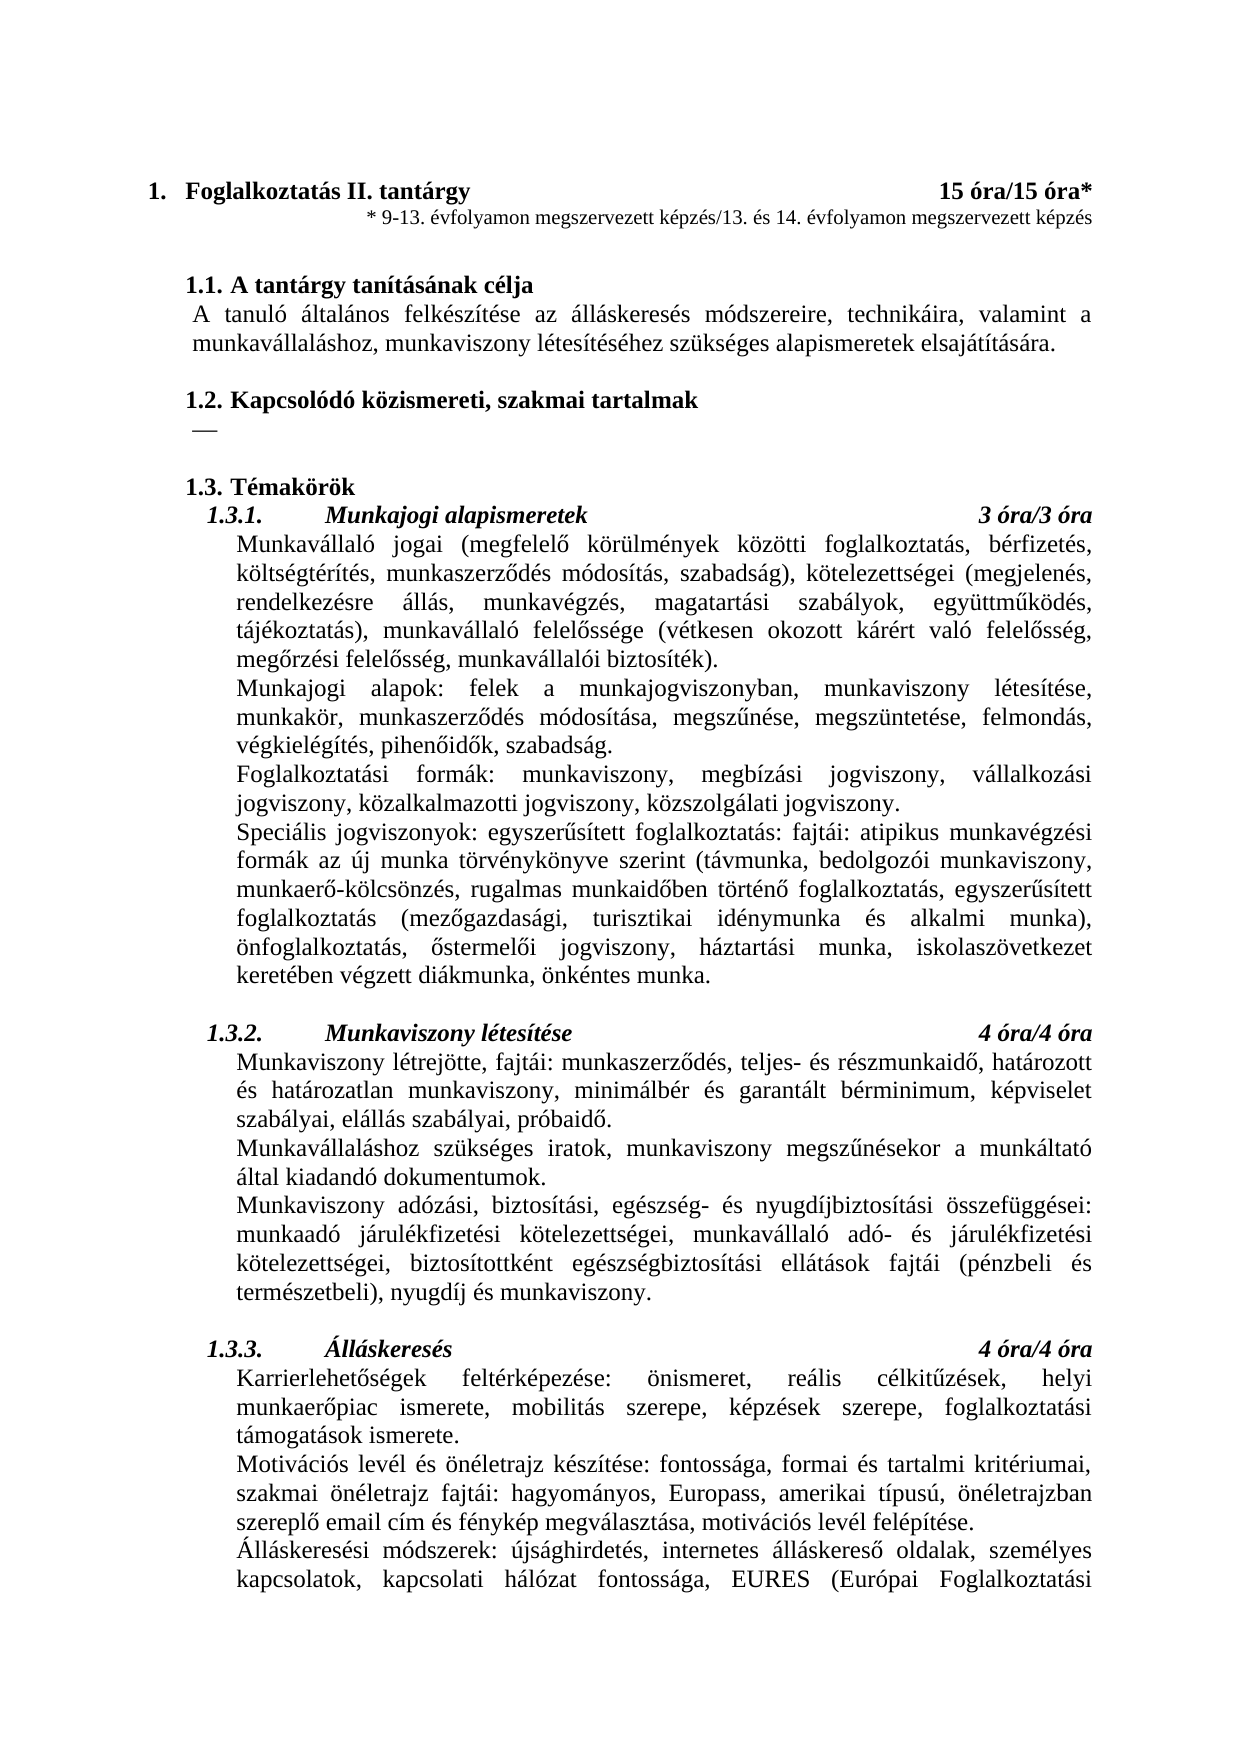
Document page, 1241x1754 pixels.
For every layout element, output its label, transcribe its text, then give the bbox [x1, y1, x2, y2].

list Álláskeresés 4 óra/4 óra [207, 1334, 1093, 1363]
text A tanuló általános felkészítése az álláskeresés módszereire, technikáira, valamint a munkavállaláshoz, munkaviszony létesítéséhez szükséges alapismeretek elsajátítására. [192, 299, 1093, 357]
text Munkaviszony adózási, biztosítási, egészség- és nyugdíjbiztosítási összefüggései: munkaadó járulékfizetési kötelezettségei, munkavállaló adó- és járulékfizetési kötelezettségei, biztosítottként egészségbiztosítási ellátások fajtái (pénzbeli és természetbeli), nyugdíj és munkaviszony. [236, 1190, 1093, 1305]
text Karrierlehetőségek feltérképezése: önismeret, reális célkitűzések, helyi munkaerőpiac ismerete, mobilitás szerepe, képzések szerepe, foglalkoztatási támogatások ismerete. [236, 1363, 1093, 1449]
text * 9-13. évfolyamon megszervezett képzés/13. és 14. évfolyamon megszervezett képzés [148, 205, 1093, 229]
list Kapcsolódó közismereti, szakmai tartalmak [185, 385, 1093, 414]
text Speciális jogviszonyok: egyszerűsített foglalkoztatás: fajtái: atipikus munkavégzési formák az új munka törvénykönyve szerint (távmunka, bedolgozói munkaviszony, munkaerő-kölcsönzés, rugalmas munkaidőben történő foglalkoztatás, egyszerűsített foglalkoztatás (mezőgazdasági, turisztikai idénymunka és alkalmi munka), önfoglalkoztatás, őstermelői jogviszony, háztartási munka, iskolaszövetkezet keretében végzett diákmunka, önkéntes munka. [236, 817, 1093, 989]
text Motivációs levél és önéletrajz készítése: fontossága, formai és tartalmi kritériumai, szakmai önéletrajz fajtái: hagyományos, Europass, amerikai típusú, önéletrajzban szereplő email cím és fénykép megválasztása, motivációs levél felépítése. [236, 1449, 1093, 1535]
list Munkajogi alapismeretek 3 óra/3 óra [207, 500, 1093, 529]
list A tantárgy tanításának célja [185, 270, 1093, 299]
text Foglalkoztatási formák: munkaviszony, megbízási jogviszony, vállalkozási jogviszony, közalkalmazotti jogviszony, közszolgálati jogviszony. [236, 759, 1093, 817]
text Munkavállaló jogai (megfelelő körülmények közötti foglalkoztatás, bérfizetés, költségtérítés, munkaszerződés módosítás, szabadság), kötelezettségei (megjelenés, rendelkezésre állás, munkavégzés, magatartási szabályok, együttműködés, tájékoztatás), munkavállaló felelőssége (vétkesen okozott kárért való felelősség, megőrzési felelősség, munkavállalói biztosíték). [236, 529, 1093, 673]
list Munkaviszony létesítése 4 óra/4 óra [207, 1018, 1093, 1047]
text Munkavállaláshoz szükséges iratok, munkaviszony megszűnésekor a munkáltató által kiadandó dokumentumok. [236, 1133, 1093, 1190]
text Munkaviszony létrejötte, fajtái: munkaszerződés, teljes- és részmunkaidő, határozott és határozatlan munkaviszony, minimálbér és garantált bérminimum, képviselet szabályai, elállás szabályai, próbaidő. [236, 1047, 1093, 1133]
text Munkajogi alapok: felek a munkajogviszonyban, munkaviszony létesítése, munkakör, munkaszerződés módosítása, megszűnése, megszüntetése, felmondás, végkielégítés, pihenőidők, szabadság. [236, 673, 1093, 759]
text — [192, 414, 1093, 443]
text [236, 1535, 1093, 1593]
list Foglalkoztatás II. tantárgy 15 óra/15 óra* [148, 176, 1093, 205]
list Témakörök [185, 472, 1093, 500]
